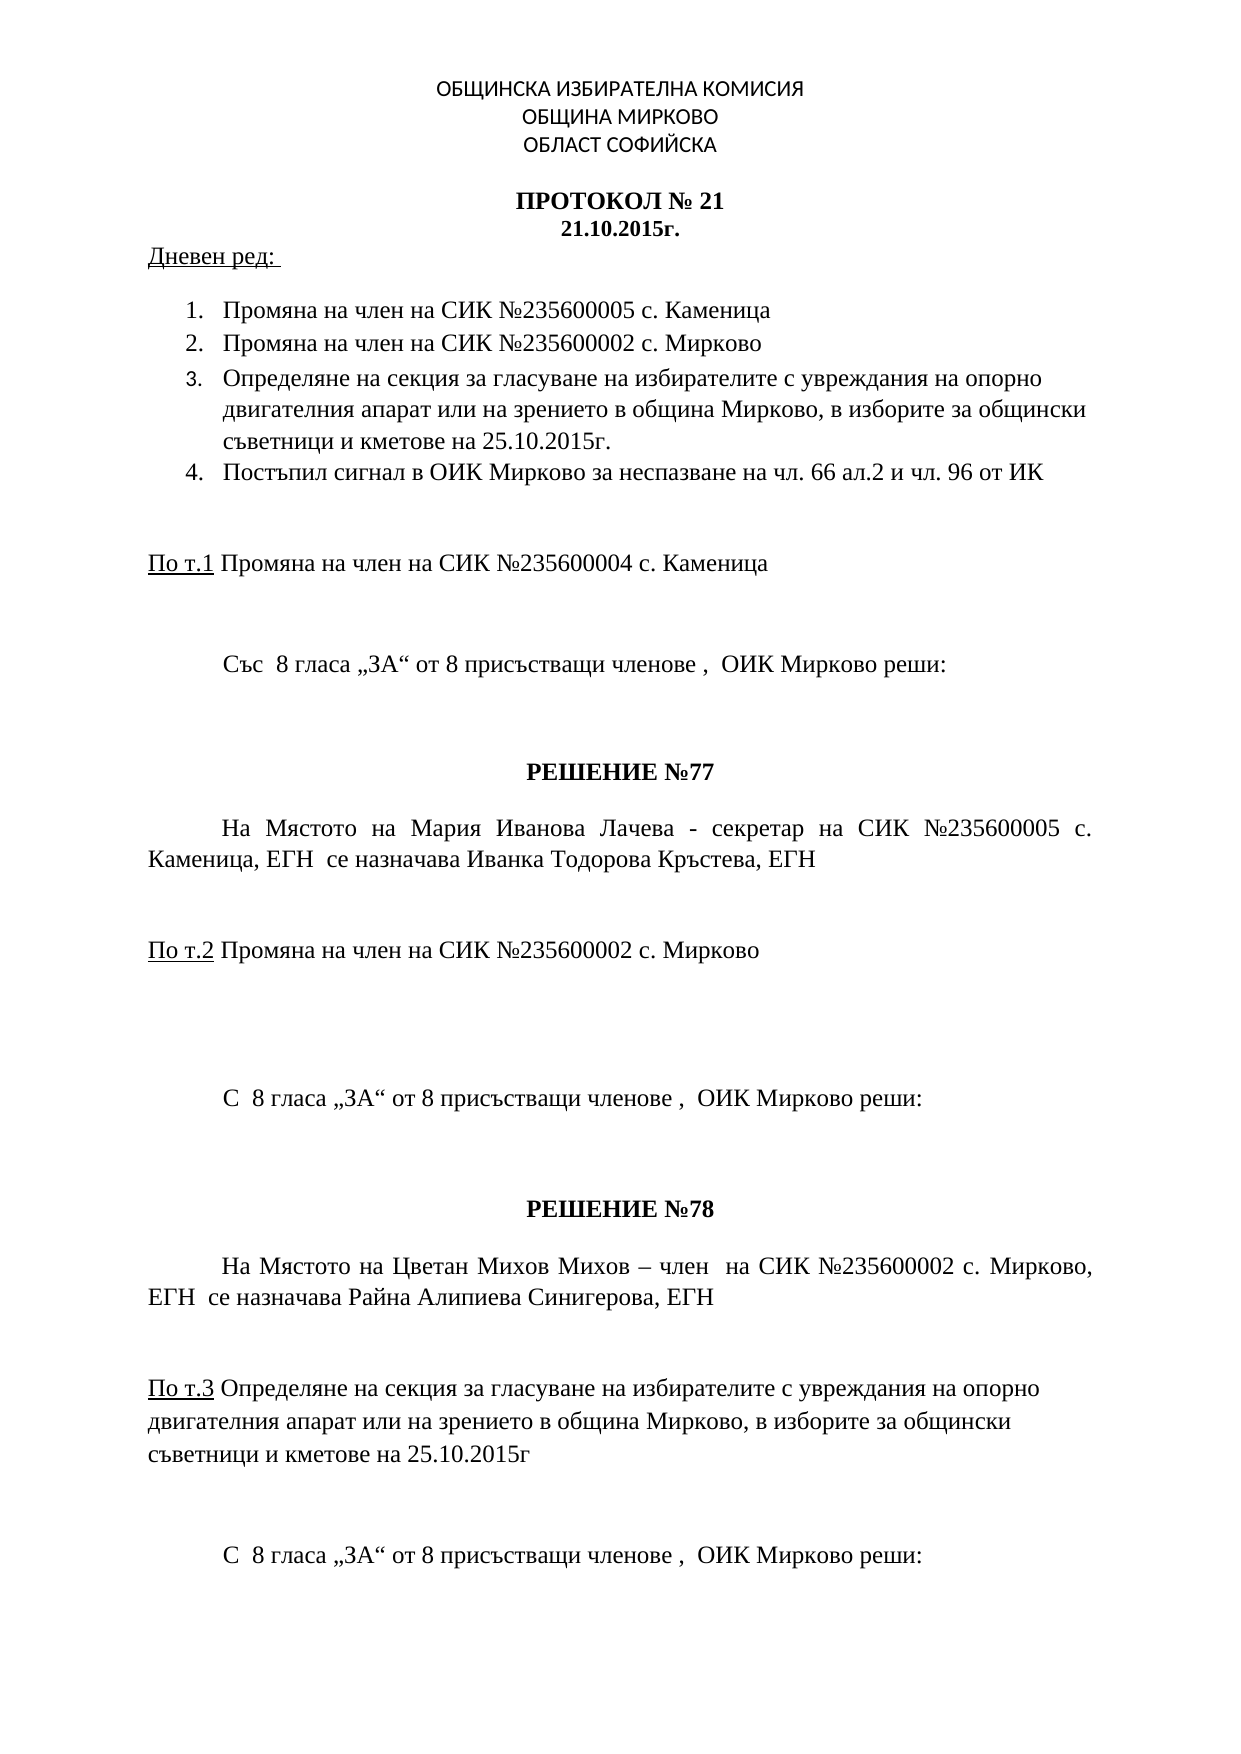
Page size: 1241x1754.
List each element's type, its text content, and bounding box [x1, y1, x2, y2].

text По т.2 Промяна на член на СИК №235600002 с. Мирково [148, 936, 1093, 964]
text 21.10.2015г. [148, 214, 1093, 241]
text По т.3 Определяне на секция за гласуване на избирателите с увреждания на опорно двигателния апарат или на зрението в община Мирково, в изборите за общински съветници и кметове на 25.10.2015г [148, 1373, 1093, 1468]
list Със 8 гласа „ЗА“ от 8 присъстващи членове , ОИК Мирково реши: [223, 649, 1093, 678]
list Постъпил сигнал в ОИК Мирково за неспазване на чл. 66 ал.2 и чл. 96 от ИК [185, 454, 1093, 486]
text На Мястото на Цветан Михов Михов – член на СИК №235600002 с. Мирково, ЕГН се назначава Райна Алипиева Синигерова, ЕГН [148, 1248, 1093, 1311]
list Промяна на член на СИК №235600005 с. Каменица [185, 295, 1093, 323]
text По т.1 Промяна на член на СИК №235600004 с. Каменица [148, 548, 1093, 577]
list С 8 гласа „ЗА“ от 8 присъстващи членове , ОИК Мирково реши: [223, 1540, 1093, 1569]
list Определяне на секция за гласуване на избирателите с увреждания на опорно двигателния апарат или на зрението в община Мирково, в изборите за общински съветници и кметове на 25.10.2015г. [185, 361, 1093, 454]
text РЕШЕНИЕ №78 [148, 1194, 1093, 1223]
list Промяна на член на СИК №235600002 с. Мирково [185, 328, 1093, 357]
text Дневен ред: [148, 241, 1093, 270]
text ПРОТОКОЛ № 21 [148, 186, 1093, 214]
text На Мястото на Мария Иванова Лачева - секретар на СИК №235600005 с. Каменица, ЕГН се назначава Иванка Тодорова Кръстева, ЕГН [148, 811, 1093, 873]
list С 8 гласа „ЗА“ от 8 присъстващи членове , ОИК Мирково реши: [223, 1083, 1093, 1112]
text РЕШЕНИЕ №77 [148, 757, 1093, 786]
